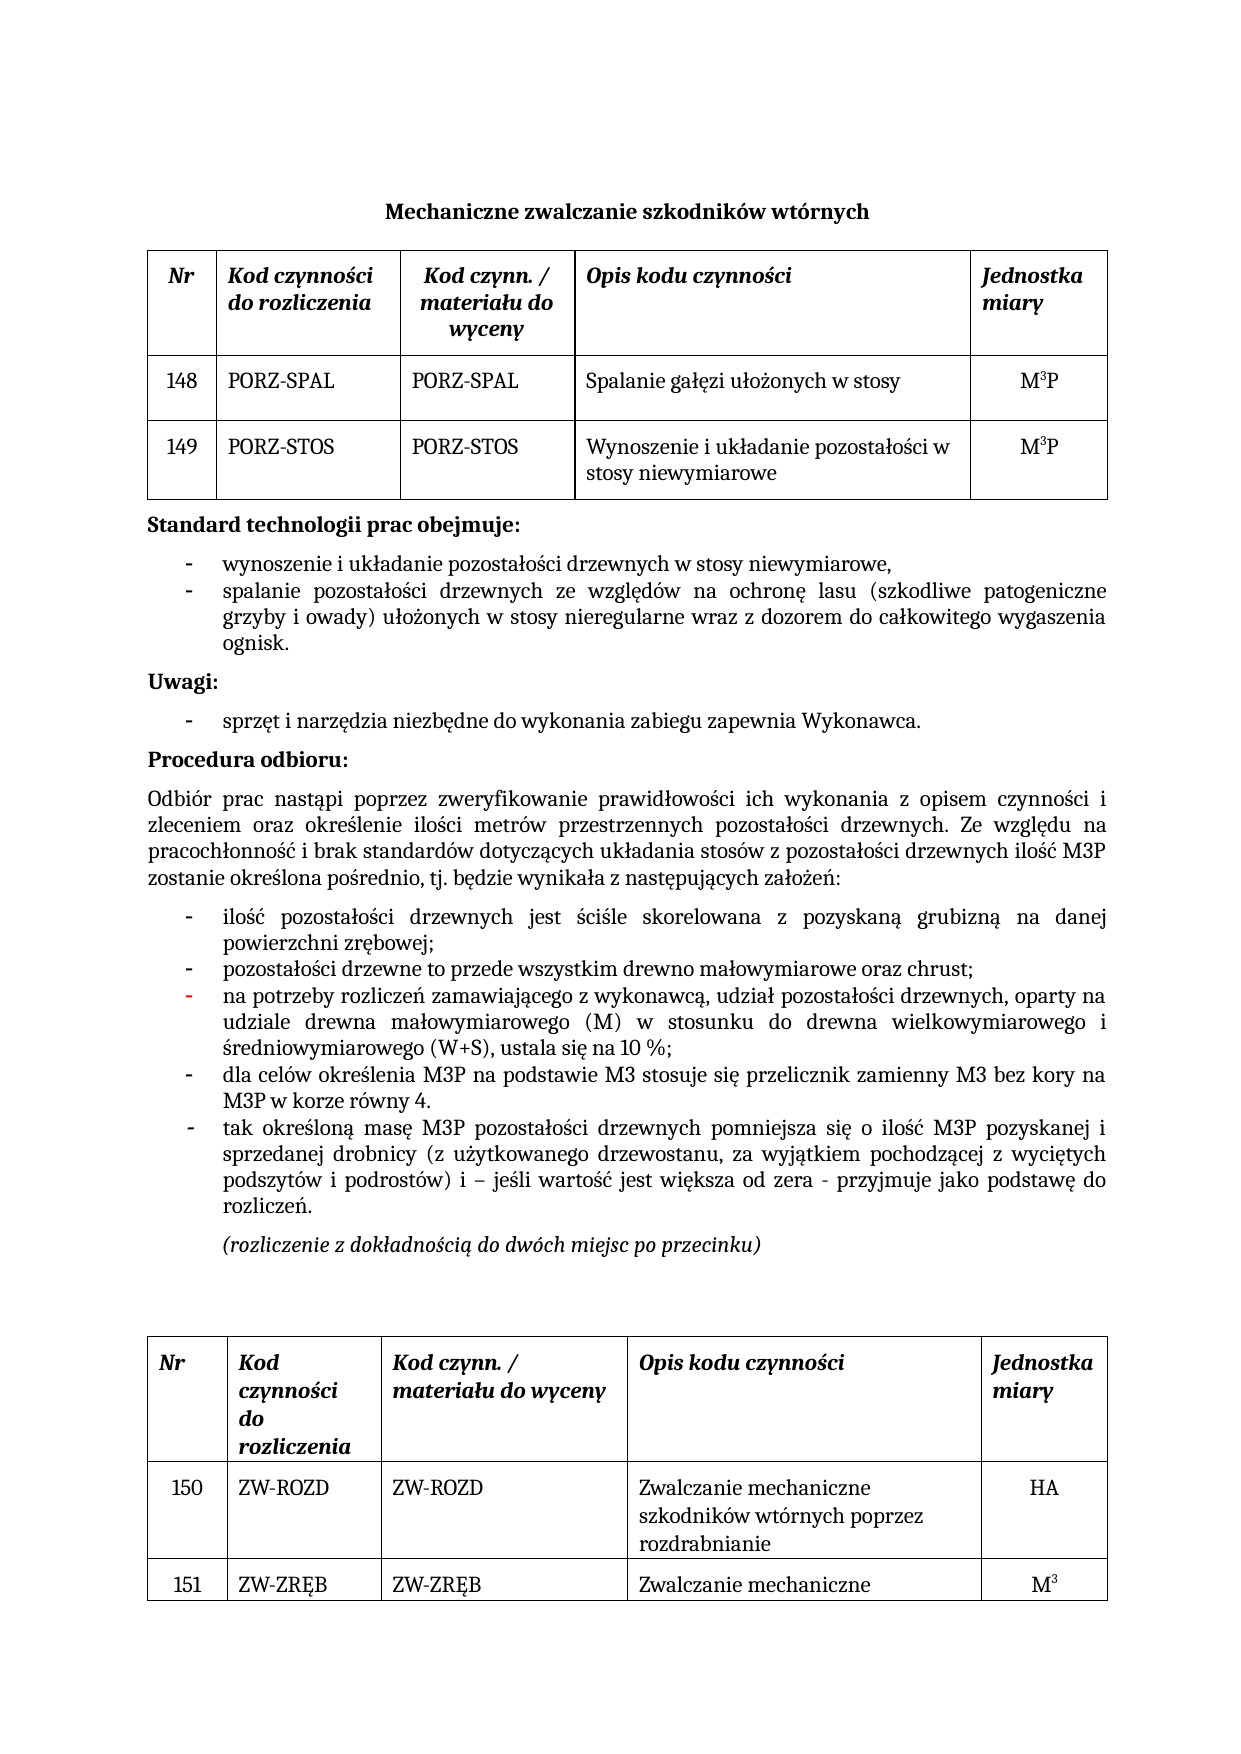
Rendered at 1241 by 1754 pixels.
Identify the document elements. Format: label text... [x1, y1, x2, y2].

list ilość pozostałości drzewnych jest ściśle skorelowana z pozyskaną grubizną na danej powierzchni zrębowej; [185, 903, 1107, 956]
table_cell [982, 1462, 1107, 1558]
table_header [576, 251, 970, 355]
text Uwagi: [148, 669, 1107, 695]
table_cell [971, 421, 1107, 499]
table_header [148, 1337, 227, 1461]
text Standard technologii prac obejmuje: [148, 512, 1107, 538]
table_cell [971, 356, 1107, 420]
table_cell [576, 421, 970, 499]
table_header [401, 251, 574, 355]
list wynoszenie i układanie pozostałości drzewnych w stosy niewymiarowe, [185, 551, 1107, 577]
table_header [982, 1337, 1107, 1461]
text Odbiór prac nastąpi poprzez zweryfikowanie prawidłowości ich wykonania z opisem czynności i zleceniem oraz określenie ilości metrów przestrzennych pozostałości drzewnych. Ze względu na pracochłonność i brak standardów dotyczących układania stosów z pozostałości drzewnych ilość M3P zostanie określona pośrednio, tj. będzie wynikała z następujących założeń: [148, 786, 1107, 891]
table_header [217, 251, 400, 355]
list sprzęt i narzędzia niezbędne do wykonania zabiegu zapewnia Wykonawca. [185, 708, 1107, 734]
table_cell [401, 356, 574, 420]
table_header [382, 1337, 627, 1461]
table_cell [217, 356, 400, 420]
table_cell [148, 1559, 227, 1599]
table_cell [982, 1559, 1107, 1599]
text Mechaniczne zwalczanie szkodników wtórnych [148, 199, 1107, 225]
text (rozliczenie z dokładnością do dwóch miejsc po przecinku) [148, 1232, 1107, 1258]
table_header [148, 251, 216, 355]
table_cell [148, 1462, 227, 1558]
list tak określoną masę M3P pozostałości drzewnych pomniejsza się o ilość M3P pozyskanej i sprzedanej drobnicy (z użytkowanego drzewostanu, za wyjątkiem pochodzącej z wyciętych podszytów i podrostów) i – jeśli wartość jest większa od zera - przyjmuje jako podstawę do rozliczeń. [185, 1114, 1107, 1220]
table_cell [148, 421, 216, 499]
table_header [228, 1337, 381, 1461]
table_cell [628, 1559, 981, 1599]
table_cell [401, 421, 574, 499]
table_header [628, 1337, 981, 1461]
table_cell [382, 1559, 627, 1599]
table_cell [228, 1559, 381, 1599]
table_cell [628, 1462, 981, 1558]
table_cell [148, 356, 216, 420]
list dla celów określenia M3P na podstawie M3 stosuje się przelicznik zamienny M3 bez kory na M3P w korze równy 4. [185, 1062, 1107, 1114]
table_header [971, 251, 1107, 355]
list spalanie pozostałości drzewnych ze względów na ochronę lasu (szkodliwe patogeniczne grzyby i owady) ułożonych w stosy nieregularne wraz z dozorem do całkowitego wygaszenia ognisk. [185, 577, 1107, 656]
text Procedura odbioru: [148, 747, 1107, 773]
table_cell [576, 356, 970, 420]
list na potrzeby rozliczeń zamawiającego z wykonawcą, udział pozostałości drzewnych, oparty na udziale drewna małowymiarowego (M) w stosunku do drewna wielkowymiarowego i średniowymiarowego (W+S), ustala się na 10 %; [185, 982, 1107, 1062]
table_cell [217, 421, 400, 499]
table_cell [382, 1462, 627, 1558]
list pozostałości drzewne to przede wszystkim drewno małowymiarowe oraz chrust; [185, 956, 1107, 982]
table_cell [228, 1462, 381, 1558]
